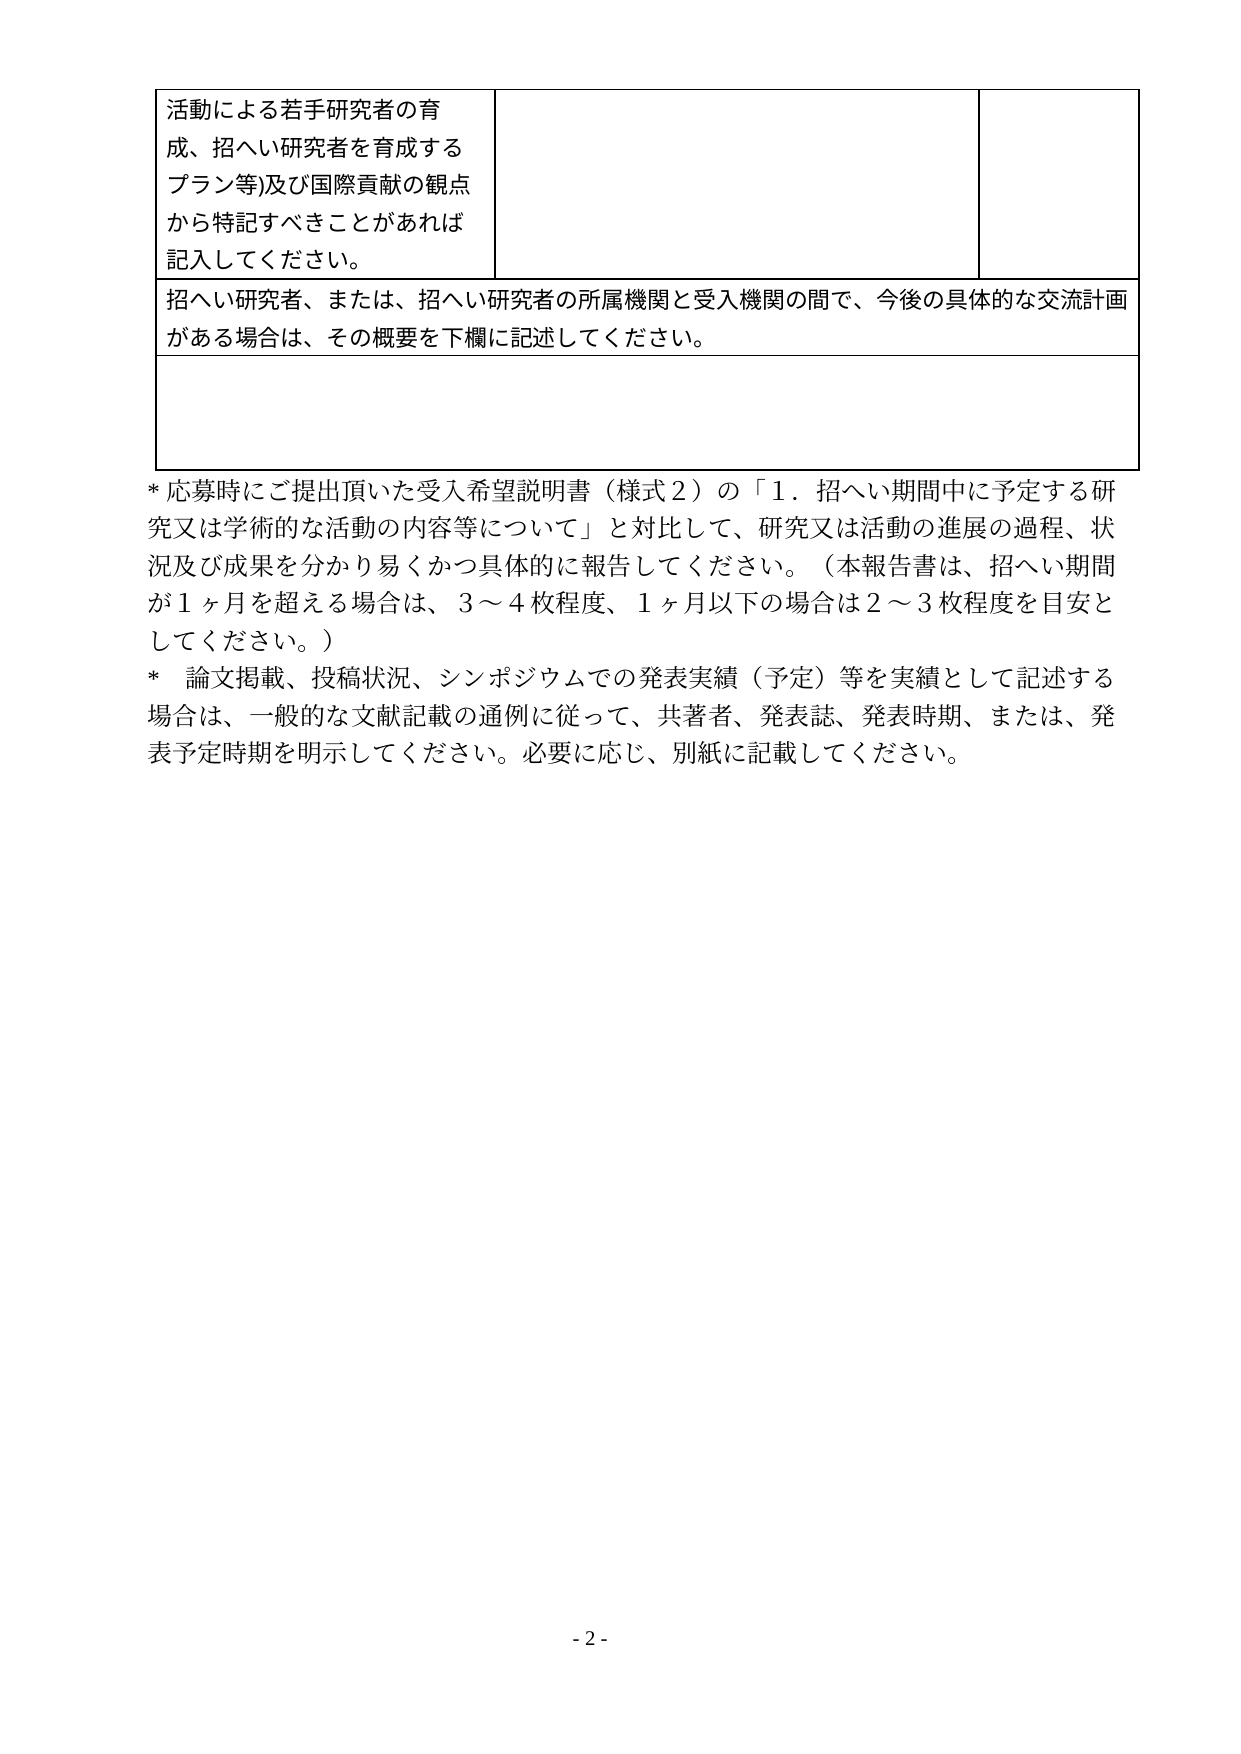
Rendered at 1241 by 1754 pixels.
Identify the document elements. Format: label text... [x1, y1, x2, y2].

table_cell [980, 90, 1138, 278]
table_cell [157, 356, 1138, 469]
table_cell [496, 90, 978, 278]
table_cell 招へい研究者、または、招へい研究者の所属機関と受入機関の間で、今後の具体的な交流計画がある場合は、その概要を下欄に記述してください。 [157, 280, 1138, 355]
text * 論文掲載、投稿状況、シンポジウムでの発表実績（予定）等を実績として記述する場合は、一般的な文献記載の通例に従って、共著者、発表誌、発表時期、または、発表予定時期を明示してください。必要に応じ、別紙に記載してください。 [147, 658, 1117, 771]
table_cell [157, 90, 494, 278]
text * 応募時にご提出頂いた受入希望説明書（様式２）の「１．招へい期間中に予定する研究又は学術的な活動の内容等について」と対比して、研究又は活動の進展の過程、状況及び成果を分かり易くかつ具体的に報告してください。（本報告書は、招へい期間が１ヶ月を超える場合は、３～４枚程度、１ヶ月以下の場合は２～３枚程度を目安としてください。） [147, 471, 1117, 658]
